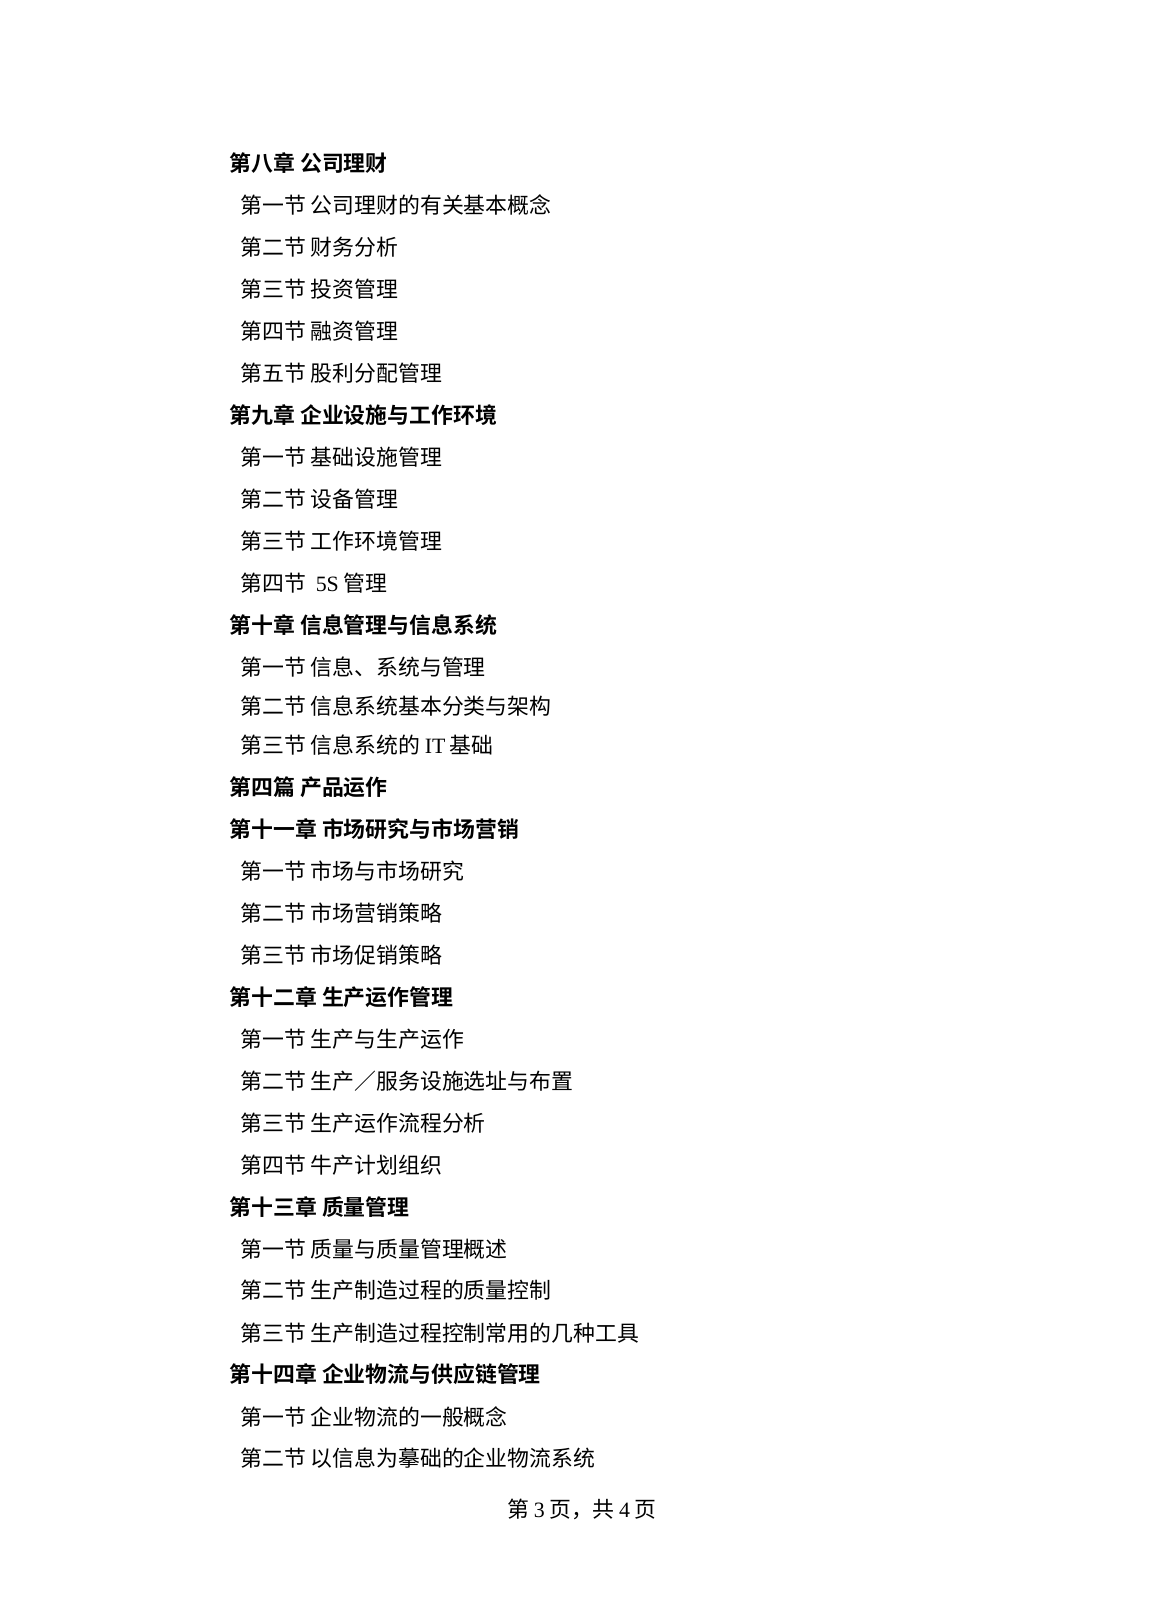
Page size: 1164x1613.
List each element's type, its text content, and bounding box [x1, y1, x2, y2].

text 第十三章 质量管理 [229, 1189, 1022, 1222]
text 第二节 市场营销策略 [229, 895, 1022, 928]
text 第三节 投资管理 [229, 272, 1022, 304]
text 第二节 以信息为摹础的企业物流系统 [229, 1441, 1022, 1473]
text 第二节 生产制造过程的质量控制 [229, 1273, 1022, 1306]
text 第十四章 企业物流与供应链管理 [229, 1357, 1022, 1389]
text 第十二章 生产运作管理 [229, 979, 1022, 1012]
text 第四节 融资管理 [229, 314, 1022, 346]
text 第四篇 产品运作 [229, 769, 1022, 802]
text 第三节 市场促销策略 [229, 937, 1022, 970]
text 第一节 生产与生产运作 [229, 1021, 1022, 1054]
text 第二节 生产／服务设施选址与布置 [229, 1063, 1022, 1096]
text 第三节 工作环境管理 [229, 523, 1022, 556]
text 第十章 信息管理与信息系统 [229, 607, 1022, 640]
text 第三节 生产运作流程分析 [229, 1105, 1022, 1138]
text 第一节 企业物流的一般概念 [229, 1399, 1022, 1432]
text 第十一章 市场研究与市场营销 [229, 811, 1022, 844]
text 第一节 基础设施管理 [229, 439, 1022, 472]
text 第二节 财务分析 [229, 230, 1022, 262]
text 第五节 股利分配管理 [229, 356, 1022, 388]
text 第八章 公司理财 [229, 146, 1022, 178]
text 第九章 企业设施与工作环境 [229, 398, 1022, 430]
text 第一节 信息、系统与管理 第二节 信息系统基本分类与架构 第三节 信息系统的IT基础 [229, 649, 1022, 760]
text 第四节 牛产计划组织 [229, 1147, 1022, 1180]
text 第四节 5S管理 [229, 566, 1022, 598]
text 第二节 设备管理 [229, 482, 1022, 514]
text 第一节 质量与质量管理概述 [229, 1231, 1022, 1264]
text 第三节 生产制造过程控制常用的几种工具 [229, 1315, 1022, 1348]
text 第一节 公司理财的有关基本概念 [229, 188, 1022, 220]
text 第一节 市场与市场研究 [229, 853, 1022, 886]
